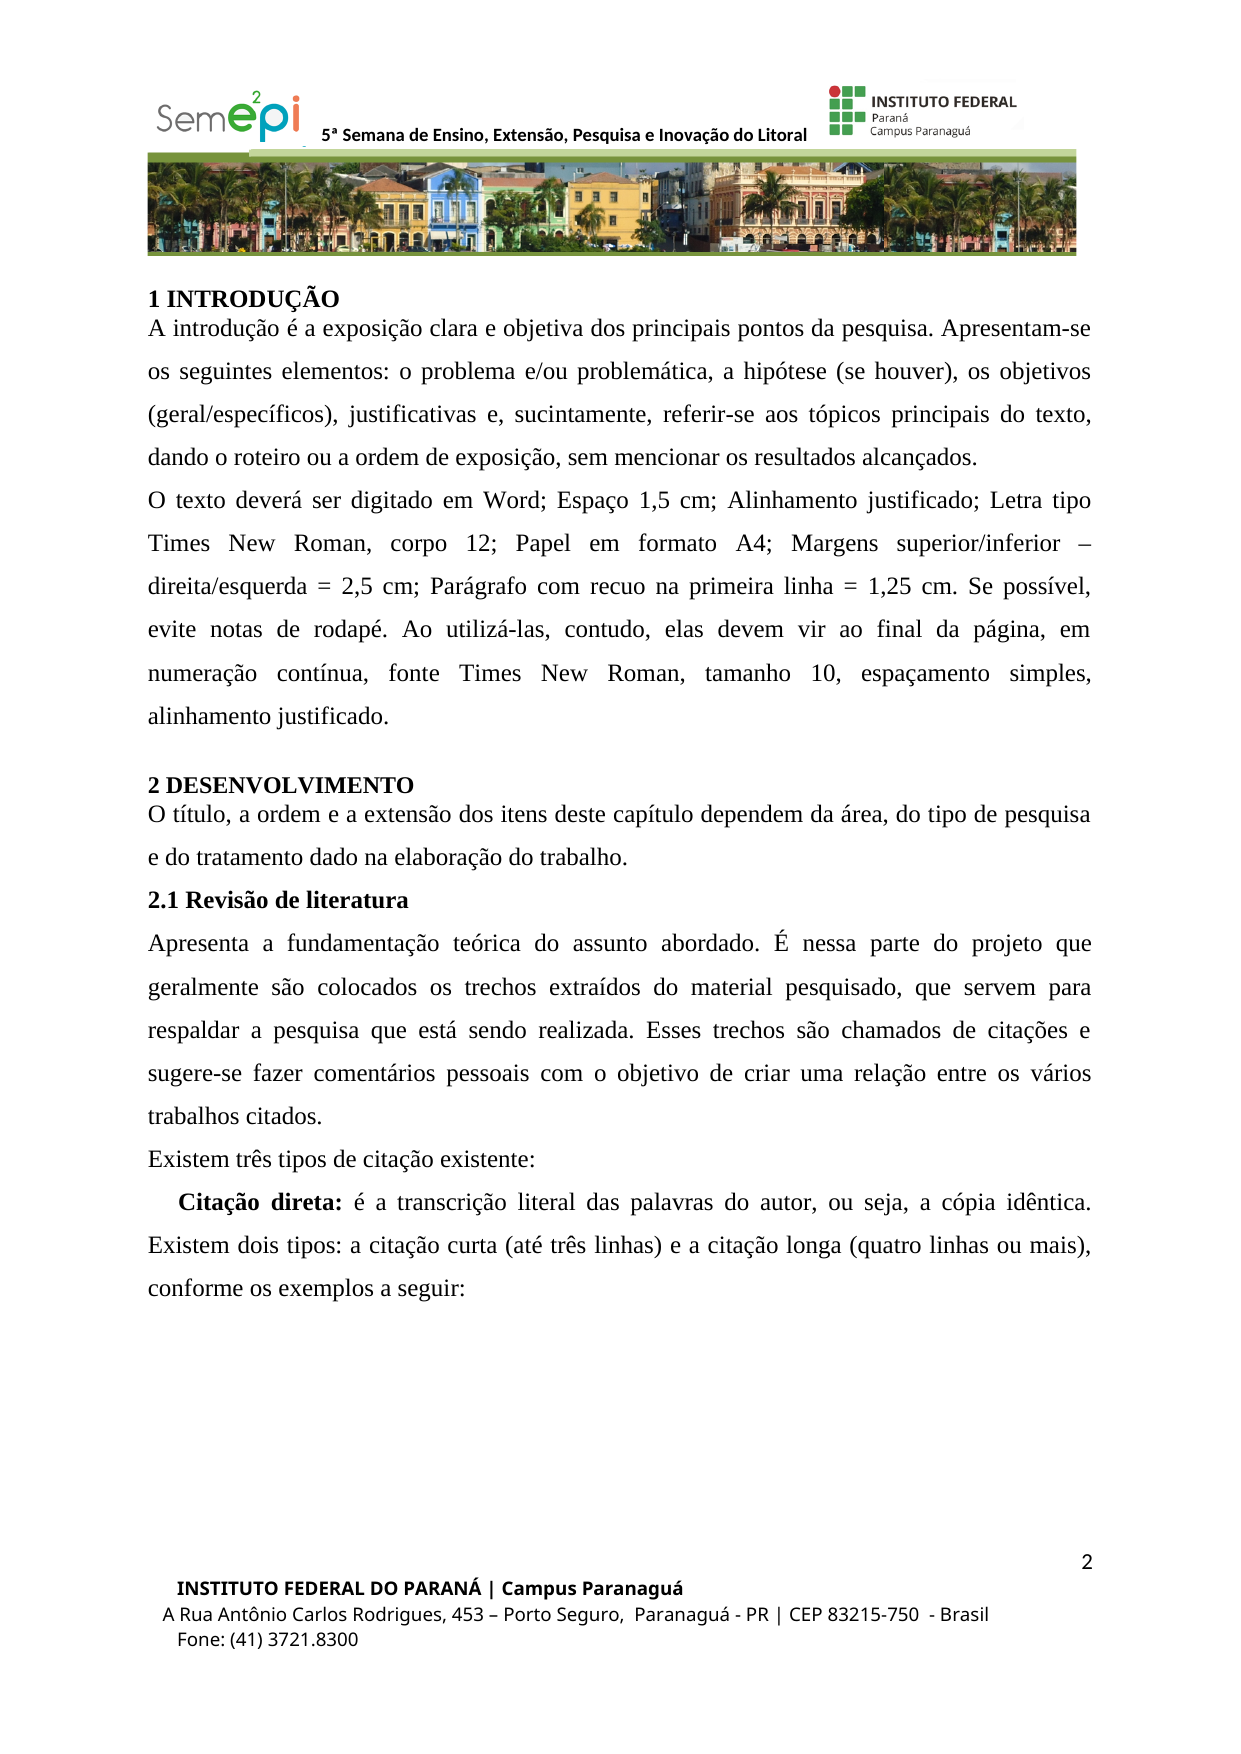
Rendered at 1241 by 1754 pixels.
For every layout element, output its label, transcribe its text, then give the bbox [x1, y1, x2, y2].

text Apresenta a fundamentação teórica do assunto abordado. É nessa parte do projeto que geralmente são colocados os trechos extraídos do material pesquisado, que servem para respaldar a pesquisa que está sendo realizada. Esses trechos são chamados de citações e sugere-se fazer comentários pessoais com o objetivo de criar uma relação entre os vários trabalhos citados. [148, 928, 1092, 1130]
text O título, a ordem e a extensão dos itens deste capítulo dependem da área, do tipo de pesquisa e do tratamento dado na elaboração do trabalho. [148, 799, 1092, 871]
text 1 INTRODUÇÃO [148, 284, 1092, 313]
text A introdução é a exposição clara e objetiva dos principais pontos da pesquisa. Apresentam-se os seguintes elementos: o problema e/ou problemática, a hipótese (se houver), os objetivos (geral/específicos), justificativas e, sucintamente, referir-se aos tópicos principais do texto, dando o roteiro ou a ordem de exposição, sem mencionar os resultados alcançados. [148, 313, 1092, 471]
text 2 DESENVOLVIMENTO [148, 772, 1092, 799]
text  Citação direta: é a transcrição literal das palavras do autor, ou seja, a cópia idêntica. Existem dois tipos: a citação curta (até três linhas) e a citação longa (quatro linhas ou mais), conforme os exemplos a seguir: [148, 1187, 1092, 1302]
picture [147, 146, 1077, 256]
text 2.1 Revisão de literatura [148, 885, 1092, 914]
picture [147, 84, 306, 142]
text O texto deverá ser digitado em Word; Espaço 1,5 cm; Alinhamento justificado; Letra tipo Times New Roman, corpo 12; Papel em formato A4; Margens superior/inferior – direita/esquerda = 2,5 cm; Parágrafo com recuo na primeira linha = 1,25 cm. Se possível, evite notas de rodapé. Ao utilizá-las, contudo, elas devem vir ao final da página, em numeração contínua, fonte Times New Roman, tamanho 10, espaçamento simples, alinhamento justificado. [148, 485, 1092, 729]
text Existem três tipos de citação existente: [148, 1144, 1092, 1173]
picture [807, 76, 1029, 142]
